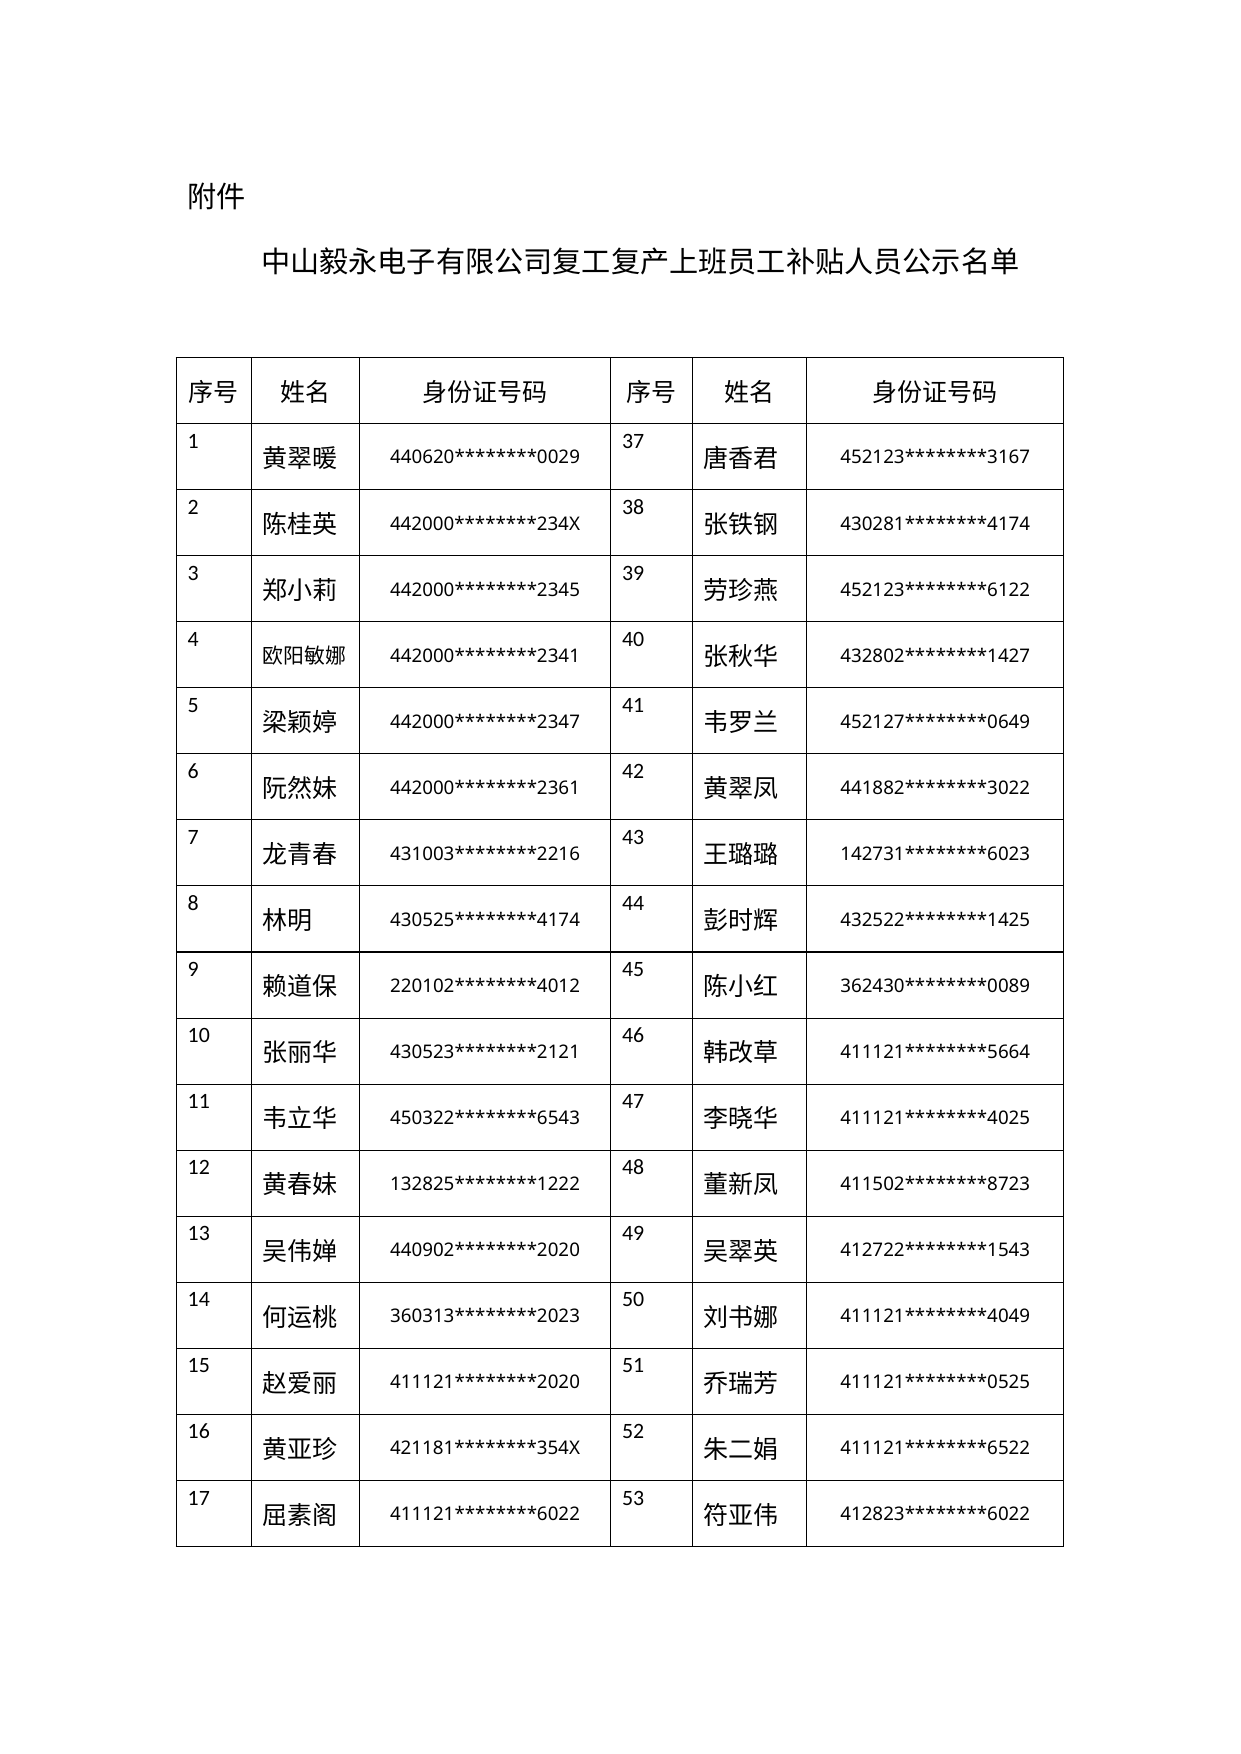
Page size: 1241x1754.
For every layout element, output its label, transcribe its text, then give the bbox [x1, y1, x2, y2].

table_cell 432802********1427 [807, 622, 1063, 687]
table_cell 林明 [252, 886, 359, 951]
table_cell 3 [177, 556, 251, 621]
table_cell 421181********354X [360, 1415, 610, 1480]
table_cell 132825********1222 [360, 1151, 610, 1216]
table_cell 黄春妹 [252, 1151, 359, 1216]
table_header 序号 [611, 358, 692, 423]
table_cell 440902********2020 [360, 1217, 610, 1282]
table_cell 黄翠凤 [693, 754, 806, 819]
table_cell 142731********6023 [807, 820, 1063, 885]
table_cell 412823********6022 [807, 1481, 1063, 1546]
table_cell 411121********6522 [807, 1415, 1063, 1480]
table_cell 45 [611, 953, 692, 1017]
table_cell 10 [177, 1019, 251, 1083]
table_cell 1 [177, 424, 251, 489]
table_cell 赖道保 [252, 953, 359, 1017]
table_cell 53 [611, 1481, 692, 1546]
table_cell 411121********6022 [360, 1481, 610, 1546]
table_cell 欧阳敏娜 [252, 622, 359, 687]
table_cell 董新凤 [693, 1151, 806, 1216]
table_cell 9 [177, 953, 251, 1017]
table_cell 49 [611, 1217, 692, 1282]
table_cell 黄翠暖 [252, 424, 359, 489]
table_cell 陈小红 [693, 953, 806, 1017]
table_cell 5 [177, 688, 251, 753]
table_cell 450322********6543 [360, 1085, 610, 1149]
table_header 姓名 [693, 358, 806, 423]
table_cell 陈桂英 [252, 490, 359, 555]
text 中山毅永电子有限公司复工复产上班员工补贴人员公示名单 [187, 227, 1053, 292]
table_cell 黄亚珍 [252, 1415, 359, 1480]
table_cell 442000********2361 [360, 754, 610, 819]
table_cell 彭时辉 [693, 886, 806, 951]
table_cell 11 [177, 1085, 251, 1149]
table_cell 张铁钢 [693, 490, 806, 555]
table_cell 452123********3167 [807, 424, 1063, 489]
table_header 序号 [177, 358, 251, 423]
table_cell 韦立华 [252, 1085, 359, 1149]
table_cell 37 [611, 424, 692, 489]
table_cell 411121********5664 [807, 1019, 1063, 1083]
table_cell 12 [177, 1151, 251, 1216]
table_cell 李晓华 [693, 1085, 806, 1149]
table_cell 411121********0525 [807, 1349, 1063, 1414]
table_cell 刘书娜 [693, 1283, 806, 1348]
table_cell 430281********4174 [807, 490, 1063, 555]
table_cell 符亚伟 [693, 1481, 806, 1546]
table_cell 39 [611, 556, 692, 621]
table_cell 4 [177, 622, 251, 687]
table_cell 朱二娟 [693, 1415, 806, 1480]
table_cell 屈素阁 [252, 1481, 359, 1546]
table_cell 吴翠英 [693, 1217, 806, 1282]
table_cell 52 [611, 1415, 692, 1480]
table_cell 452123********6122 [807, 556, 1063, 621]
table_cell 44 [611, 886, 692, 951]
table_cell 452127********0649 [807, 688, 1063, 753]
table_cell 442000********2345 [360, 556, 610, 621]
table_cell 43 [611, 820, 692, 885]
table_cell 张丽华 [252, 1019, 359, 1083]
table_cell 38 [611, 490, 692, 555]
table_cell 2 [177, 490, 251, 555]
table_cell 440620********0029 [360, 424, 610, 489]
table_cell 51 [611, 1349, 692, 1414]
table_cell 15 [177, 1349, 251, 1414]
table_cell 430525********4174 [360, 886, 610, 951]
table_cell 431003********2216 [360, 820, 610, 885]
table_cell 乔瑞芳 [693, 1349, 806, 1414]
table_cell 唐香君 [693, 424, 806, 489]
table_cell 韩改草 [693, 1019, 806, 1083]
table_cell 吴伟婵 [252, 1217, 359, 1282]
table_cell 411502********8723 [807, 1151, 1063, 1216]
table_cell 47 [611, 1085, 692, 1149]
table_header 姓名 [252, 358, 359, 423]
table_cell 362430********0089 [807, 953, 1063, 1017]
table_cell 8 [177, 886, 251, 951]
table_cell 梁颖婷 [252, 688, 359, 753]
table_cell 50 [611, 1283, 692, 1348]
table_cell 6 [177, 754, 251, 819]
table_cell 441882********3022 [807, 754, 1063, 819]
table_cell 张秋华 [693, 622, 806, 687]
table_cell 411121********4049 [807, 1283, 1063, 1348]
table_cell 432522********1425 [807, 886, 1063, 951]
table_cell 48 [611, 1151, 692, 1216]
table_cell 13 [177, 1217, 251, 1282]
table_cell 220102********4012 [360, 953, 610, 1017]
table_cell 劳珍燕 [693, 556, 806, 621]
table_cell 430523********2121 [360, 1019, 610, 1083]
table_cell 赵爱丽 [252, 1349, 359, 1414]
table_cell 411121********4025 [807, 1085, 1063, 1149]
table_cell 411121********2020 [360, 1349, 610, 1414]
text 附件 [187, 162, 1053, 227]
table_cell 郑小莉 [252, 556, 359, 621]
table_cell 龙青春 [252, 820, 359, 885]
table_cell 何运桃 [252, 1283, 359, 1348]
table_cell 442000********2347 [360, 688, 610, 753]
table_cell 韦罗兰 [693, 688, 806, 753]
table_cell 41 [611, 688, 692, 753]
table_header 身份证号码 [807, 358, 1063, 423]
table_cell 46 [611, 1019, 692, 1083]
table_cell 17 [177, 1481, 251, 1546]
table_cell 阮然妹 [252, 754, 359, 819]
table_cell 16 [177, 1415, 251, 1480]
table_cell 42 [611, 754, 692, 819]
table_cell 360313********2023 [360, 1283, 610, 1348]
table_cell 442000********2341 [360, 622, 610, 687]
table_cell 412722********1543 [807, 1217, 1063, 1282]
table_header 身份证号码 [360, 358, 610, 423]
table_cell 王璐璐 [693, 820, 806, 885]
table_cell 7 [177, 820, 251, 885]
table_cell 40 [611, 622, 692, 687]
table_cell 14 [177, 1283, 251, 1348]
table_cell 442000********234X [360, 490, 610, 555]
